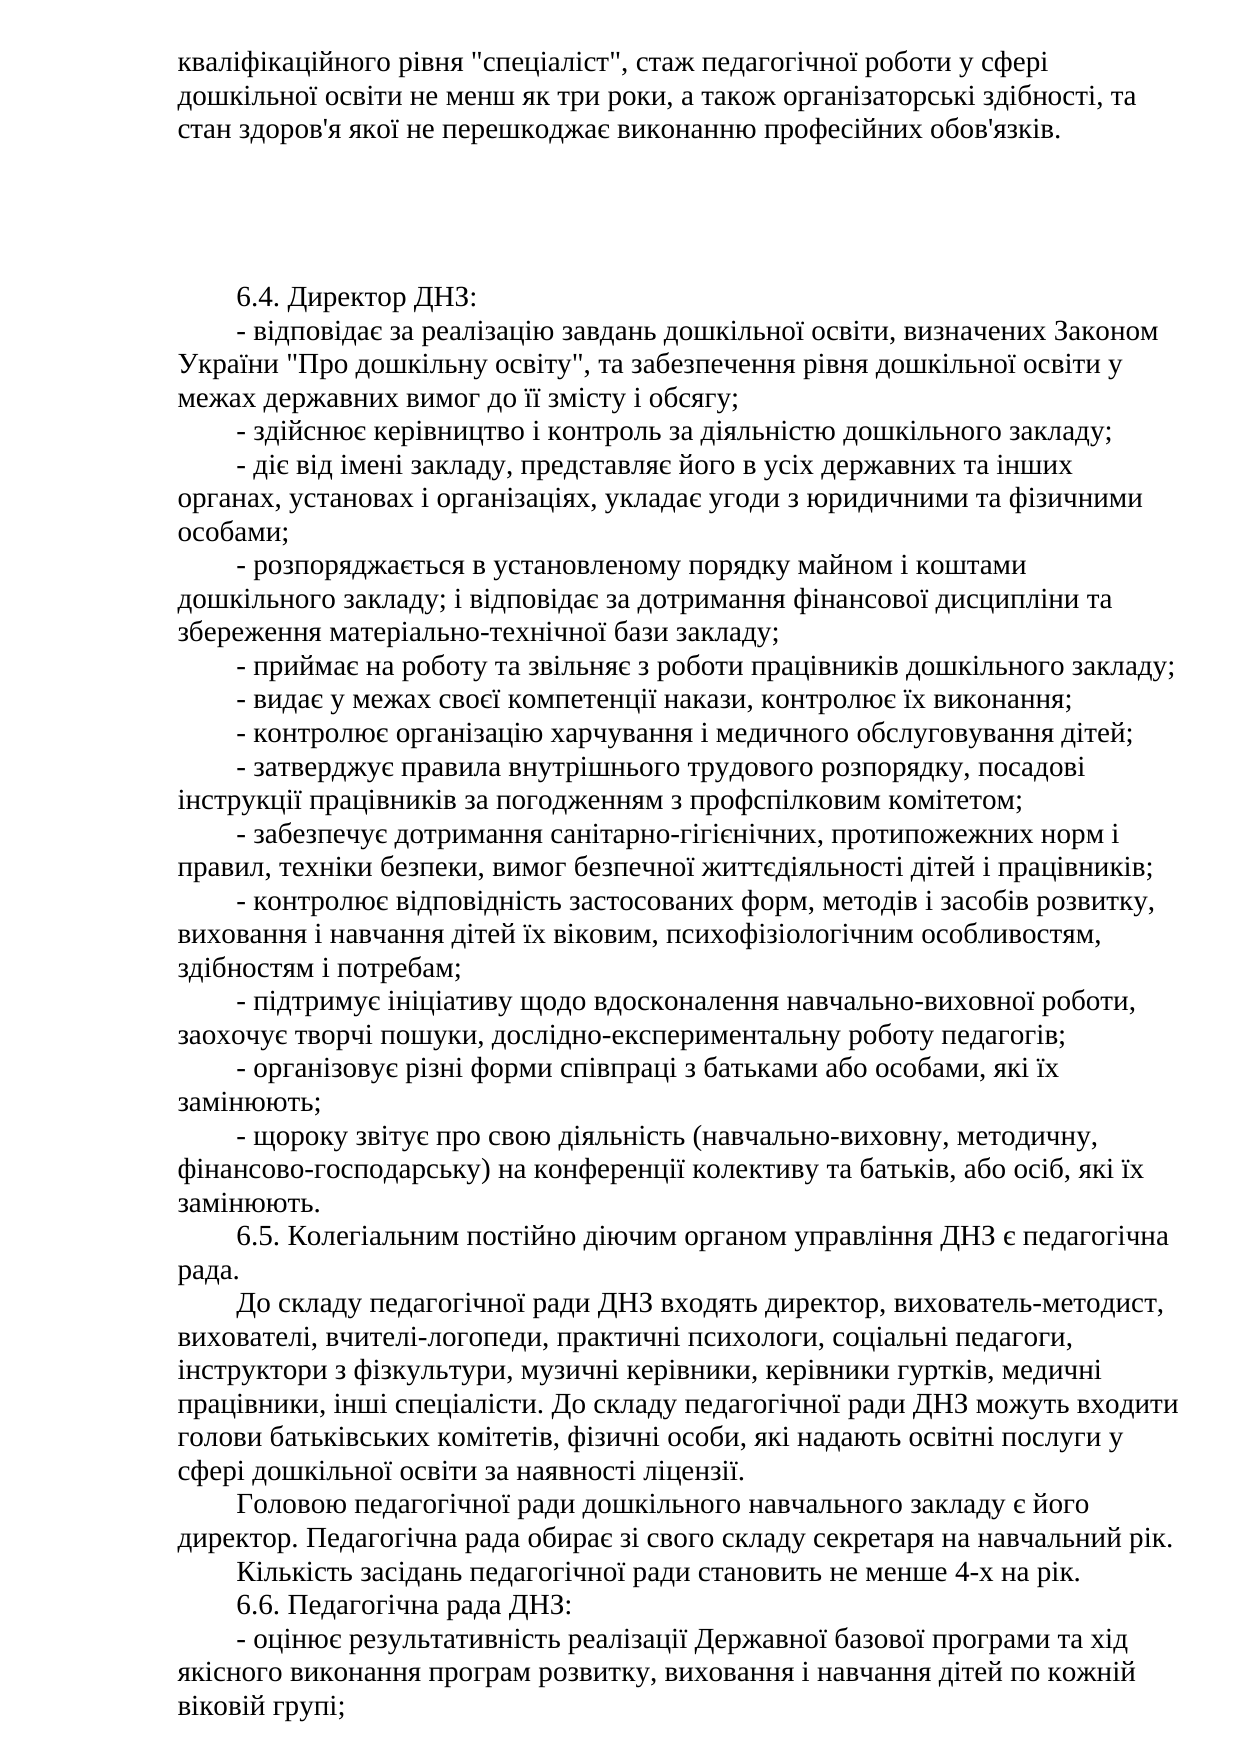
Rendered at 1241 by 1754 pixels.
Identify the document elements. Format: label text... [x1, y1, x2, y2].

text - видає у межах своєї компетенції накази, контролює їх виконання; [177, 682, 1181, 715]
text - забезпечує дотримання санітарно-гігієнічних, протипожежних норм і правил, техніки безпеки, вимог безпечної життєдіяльності дітей і працівників; [177, 816, 1181, 883]
text Головою педагогічної ради дошкільного навчального закладу є його директор. Педагогічна рада обирає зі свого складу секретаря на навчальний рік. [177, 1487, 1181, 1554]
text - контролює відповідність застосованих форм, методів і засобів розвитку, виховання і навчання дітей їх віковим, психофізіологічним особливостям, здібностям і потребам; [177, 883, 1181, 983]
text - приймає на роботу та звільняє з роботи працівників дошкільного закладу; [177, 648, 1181, 682]
text - затверджує правила внутрішнього трудового розпорядку, посадові інструкції працівників за погодженням з профспілковим комітетом; [177, 749, 1181, 816]
text - діє від імені закладу, представляє його в усіх державних та інших органах, установах і організаціях, укладає угоди з юридичними та фізичними особами; [177, 447, 1181, 547]
text - відповідає за реалізацію завдань дошкільної освіти, визначених Законом України "Про дошкільну освіту", та забезпечення рівня дошкільної освіти у межах державних вимог до її змісту і обсягу; [177, 313, 1181, 413]
text До складу педагогічної ради ДНЗ входять директор, вихователь-методист, вихователі, вчителі-логопеди, практичні психологи, соціальні педагоги, інструктори з фізкультури, музичні керівники, керівники гуртків, медичні працівники, інші спеціалісти. До складу педагогічної ради ДНЗ можуть входити голови батьківських комітетів, фізичні особи, які надають освітні послуги у сфері дошкільної освіти за наявності ліцензії. [177, 1285, 1181, 1487]
text 6.6. Педагогічна рада ДНЗ: [177, 1587, 1181, 1621]
text - організовує різні форми співпраці з батьками або особами, які їх замінюють; [177, 1051, 1181, 1118]
text - оцінює результативність реалізації Державної базової програми та хід якісного виконання програм розвитку, виховання і навчання дітей по кожній віковій групі; [177, 1621, 1181, 1721]
text - щороку звітує про свою діяльність (навчально-виховну, методичну, фінансово-господарську) на конференції колективу та батьків, або осіб, які їх замінюють. [177, 1118, 1181, 1218]
text 6.5. Колегіальним постійно діючим органом управління ДНЗ є педагогічна рада. [177, 1218, 1181, 1285]
text - здійснює керівництво і контроль за діяльністю дошкільного закладу; [177, 413, 1181, 447]
text 6.4. Директор ДНЗ: [177, 279, 1181, 313]
text - контролює організацію харчування і медичного обслуговування дітей; [177, 715, 1181, 749]
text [177, 44, 1181, 145]
text - підтримує ініціативу щодо вдосконалення навчально-виховної роботи, заохочує творчі пошуки, дослідно-експериментальну роботу педагогів; [177, 983, 1181, 1051]
text Кількість засідань педагогічної ради становить не менше 4-х на рік. [177, 1554, 1181, 1587]
text - розпоряджається в установленому порядку майном і коштами дошкільного закладу; і відповідає за дотримання фінансової дисципліни та збереження матеріально-технічної бази закладу; [177, 547, 1181, 648]
